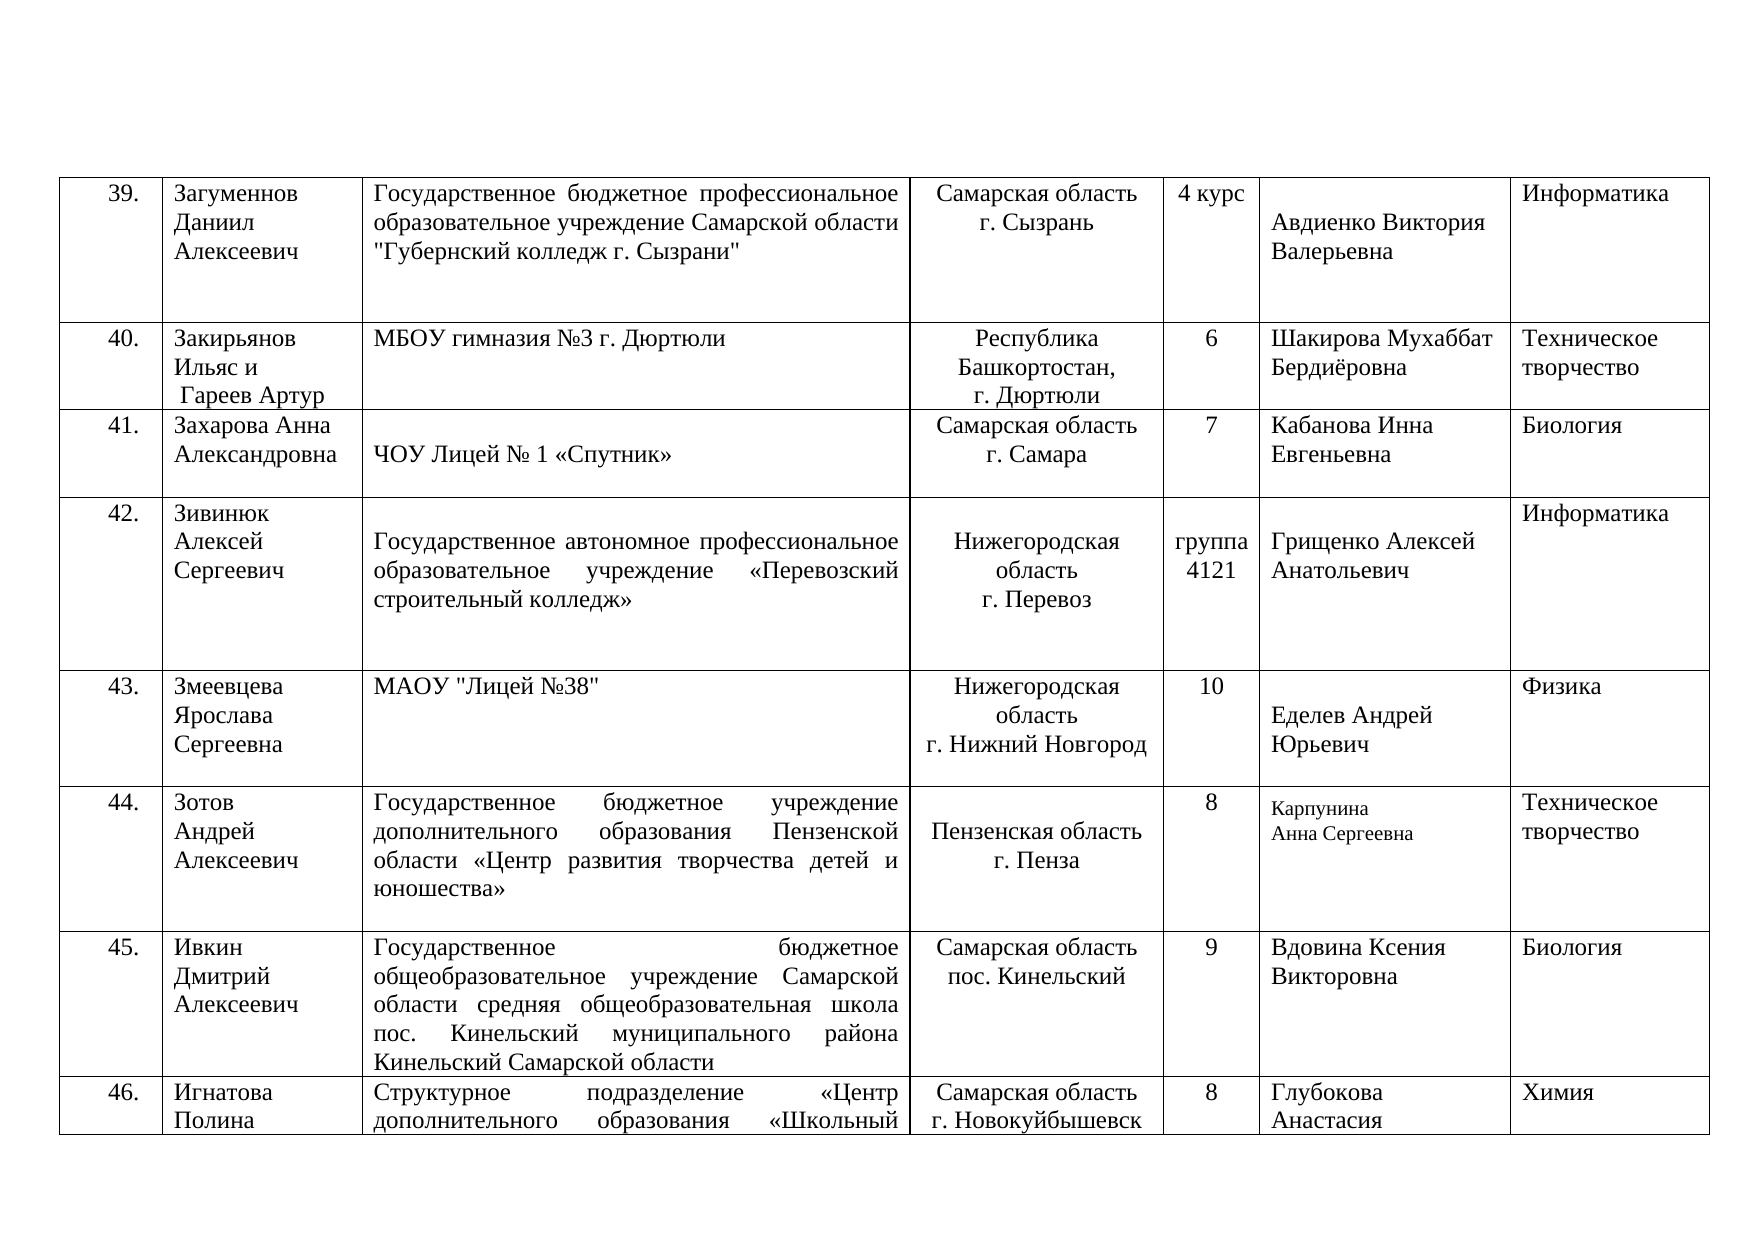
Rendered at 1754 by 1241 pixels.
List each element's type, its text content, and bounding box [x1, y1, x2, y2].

table_cell Зотов Андрей Алексеевич [163, 787, 362, 931]
table_cell ЧОУ Лицей № 1 «Спутник» [363, 410, 909, 497]
table_cell Химия [1511, 1077, 1709, 1134]
table_cell Авдиенко Виктория Валерьевна [1260, 178, 1510, 322]
table_cell Зивинюк Алексей Сергеевич [163, 498, 362, 670]
table_cell Вдовина Ксения Викторовна [1260, 932, 1510, 1076]
table_cell 8 [1164, 787, 1259, 931]
table_cell Самарская область пос. Кинельский [911, 932, 1163, 1076]
table_cell Республика Башкортостан, г. Дюртюли [911, 323, 1163, 409]
table_cell Техническое творчество [1511, 787, 1709, 931]
table_cell Нижегородская область г. Нижний Новгород [911, 671, 1163, 786]
table_cell 7 [1164, 410, 1259, 497]
table_cell [60, 671, 162, 786]
table_cell [60, 498, 162, 670]
table_cell 9 [1164, 932, 1259, 1076]
table_cell Информатика [1511, 498, 1709, 670]
table_cell Биология [1511, 932, 1709, 1076]
table_cell 10 [1164, 671, 1259, 786]
table_cell МАОУ "Лицей №38" [363, 671, 909, 786]
table_cell Техническое творчество [1511, 323, 1709, 409]
table_cell Самарская область г. Сызрань [911, 178, 1163, 322]
table_cell Пензенская область г. Пенза [911, 787, 1163, 931]
table_cell Закирьянов Ильяс и Гареев Артур [163, 323, 362, 409]
table_cell Биология [1511, 410, 1709, 497]
table_cell Кабанова Инна Евгеньевна [1260, 410, 1510, 497]
table_cell [60, 410, 162, 497]
table_cell Физика [1511, 671, 1709, 786]
table_cell Грищенко Алексей Анатольевич [1260, 498, 1510, 670]
table_cell Самарская область г. Самара [911, 410, 1163, 497]
table_cell Государственное автономное профессиональное образовательное учреждение «Перевозский строительный колледж» [363, 498, 909, 670]
table_cell [60, 1077, 162, 1134]
table_cell Шакирова Мухаббат Бердиёровна [1260, 323, 1510, 409]
table_cell Государственное бюджетное учреждение дополнительного образования Пензенской области «Центр развития творчества детей и юношества» [363, 787, 909, 931]
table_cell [1260, 1077, 1510, 1134]
table_cell Захарова Анна Александровна [163, 410, 362, 497]
table_cell [60, 323, 162, 409]
table_cell [60, 932, 162, 1076]
table_cell Загуменнов Даниил Алексеевич [163, 178, 362, 322]
table_cell Государственное бюджетное общеобразовательное учреждение Самарской области средняя общеобразовательная школа пос. Кинельский муниципального района Кинельский Самарской области [363, 932, 909, 1076]
table_cell Еделев Андрей Юрьевич [1260, 671, 1510, 786]
table_cell Змеевцева Ярослава Сергеевна [163, 671, 362, 786]
table_cell Государственное бюджетное профессиональное образовательное учреждение Самарской области "Губернский колледж г. Сызрани" [363, 178, 909, 322]
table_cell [363, 1077, 909, 1134]
table_cell 6 [1164, 323, 1259, 409]
table_cell 8 [1164, 1077, 1259, 1134]
table_cell [60, 787, 162, 931]
table_cell 4 курс [1164, 178, 1259, 322]
table_cell группа 4121 [1164, 498, 1259, 670]
table_cell МБОУ гимназия №3 г. Дюртюли [363, 323, 909, 409]
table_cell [911, 1077, 1163, 1134]
table_cell [60, 178, 162, 322]
table_cell Информатика [1511, 178, 1709, 322]
table_cell Карпунина Анна Сергеевна [1260, 787, 1510, 931]
table_cell Ивкин Дмитрий Алексеевич [163, 932, 362, 1076]
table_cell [163, 1077, 362, 1134]
table_cell Нижегородская область г. Перевоз [911, 498, 1163, 670]
